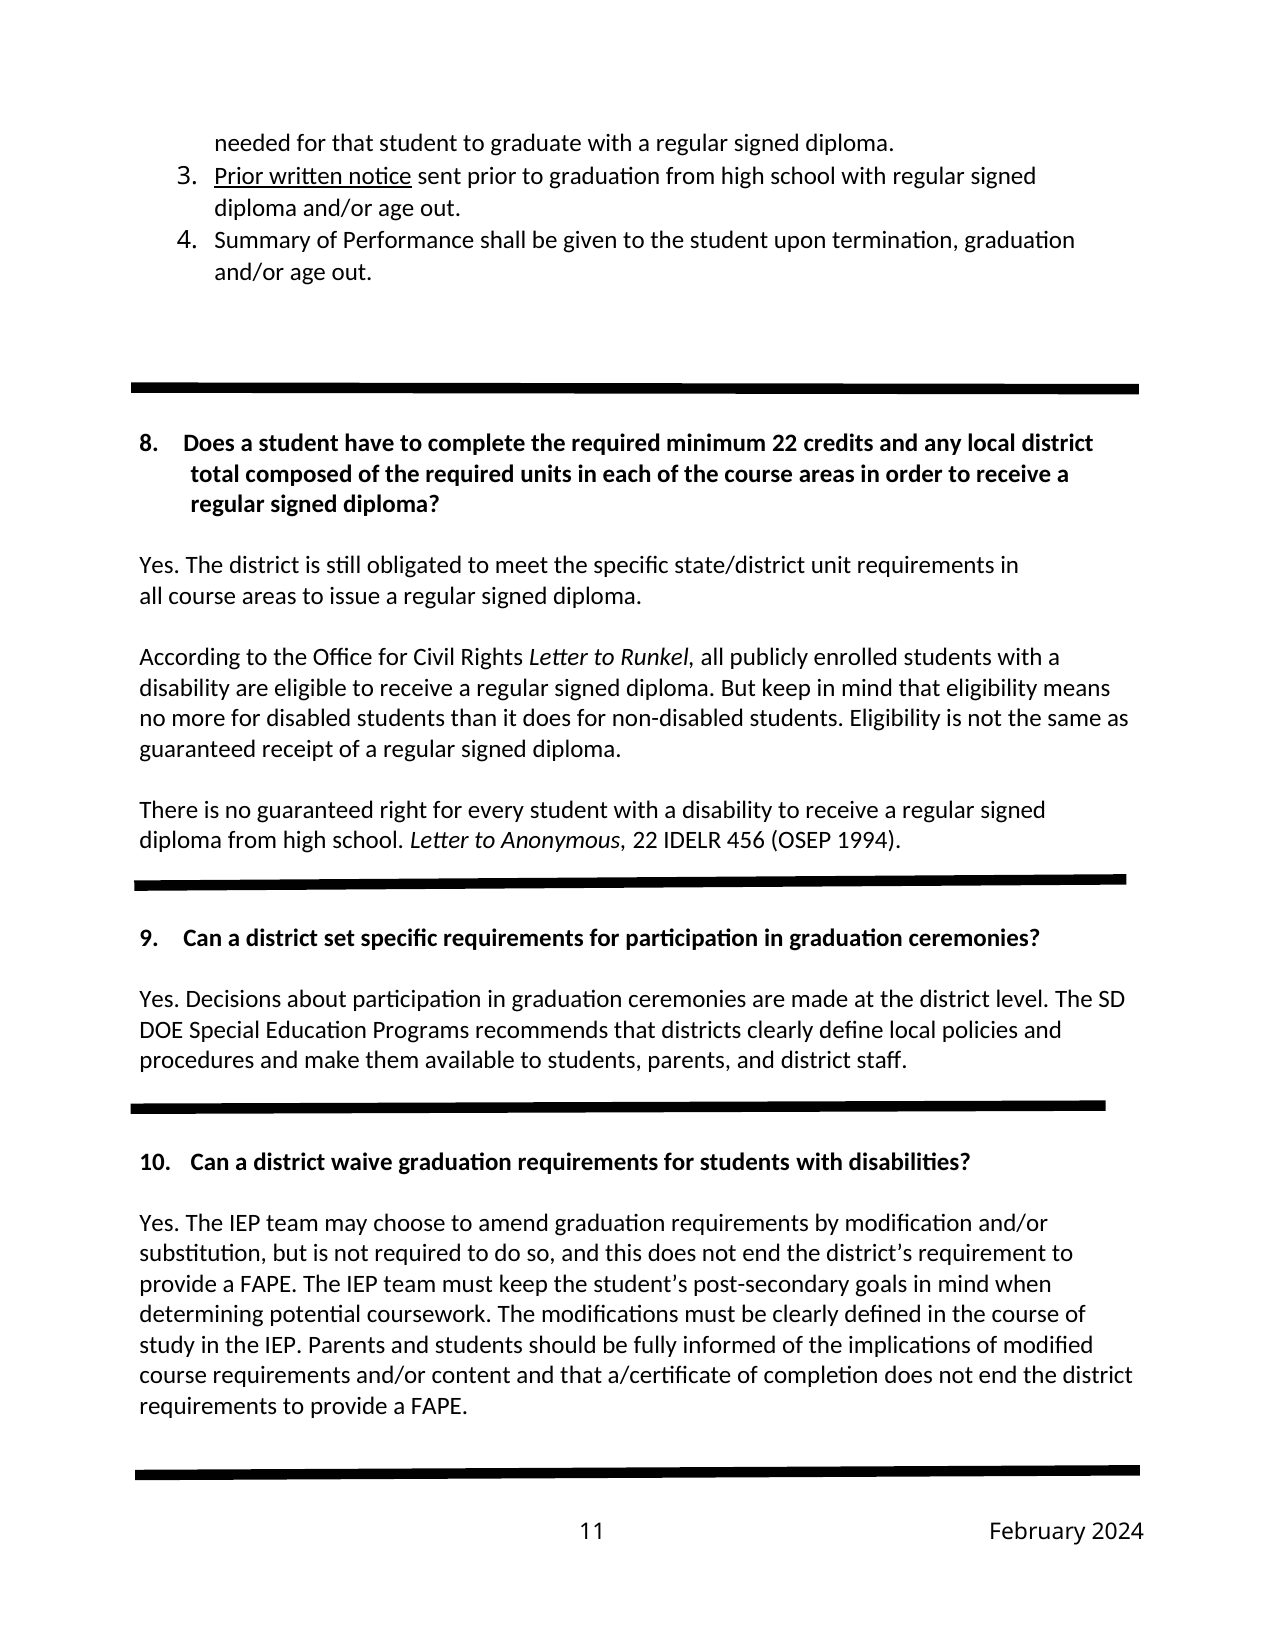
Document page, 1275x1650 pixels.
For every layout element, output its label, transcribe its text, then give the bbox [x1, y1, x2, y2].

list Can a district set specific requirements for participation in graduation ceremonies? [139, 922, 1126, 953]
list Can a district waive graduation requirements for students with disabilities? [139, 1146, 1048, 1176]
text According to the Office for Civil Rights Letter to Runkel, all publicly enrolled students with a disability are eligible to receive a regular signed diploma. But keep in mind that eligibility means no more for disabled students than it does for non-disabled students. Eligibility is not the same as guaranteed receipt of a regular signed diploma. [139, 641, 1134, 763]
text Yes. Decisions about participation in graduation ceremonies are made at the district level. The SD DOE Special Education Programs recommends that districts clearly define local policies and procedures and make them available to students, parents, and district staff. [139, 983, 1134, 1075]
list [177, 127, 1125, 158]
text There is no guaranteed right for every student with a disability to receive a regular signed diploma from high school. Letter to Anonymous, 22 IDELR 456 (OSEP 1994). [139, 794, 1099, 855]
list Prior written notice sent prior to graduation from high school with regular signed diploma and/or age out. [177, 158, 1056, 222]
text Yes. The district is still obligated to meet the specific state/district unit requirements in all course areas to issue a regular signed diploma. [139, 549, 1020, 611]
list Does a student have to complete the required minimum 22 credits and any local district total composed of the required units in each of the course areas in order to receive a regular signed diploma? [139, 427, 1105, 519]
text Yes. The IEP team may choose to amend graduation requirements by modification and/or substitution, but is not required to do so, and this does not end the district’s requirement to provide a FAPE. The IEP team must keep the student’s post-secondary goals in mind when determining potential coursework. The modifications must be clearly defined in the course of study in the IEP. Parents and students should be fully informed of the implications of modified course requirements and/or content and that a/certificate of completion does not end the district requirements to provide a FAPE. [139, 1207, 1144, 1420]
list Summary of Performance shall be given to the student upon termination, graduation and/or age out. [177, 222, 1120, 287]
